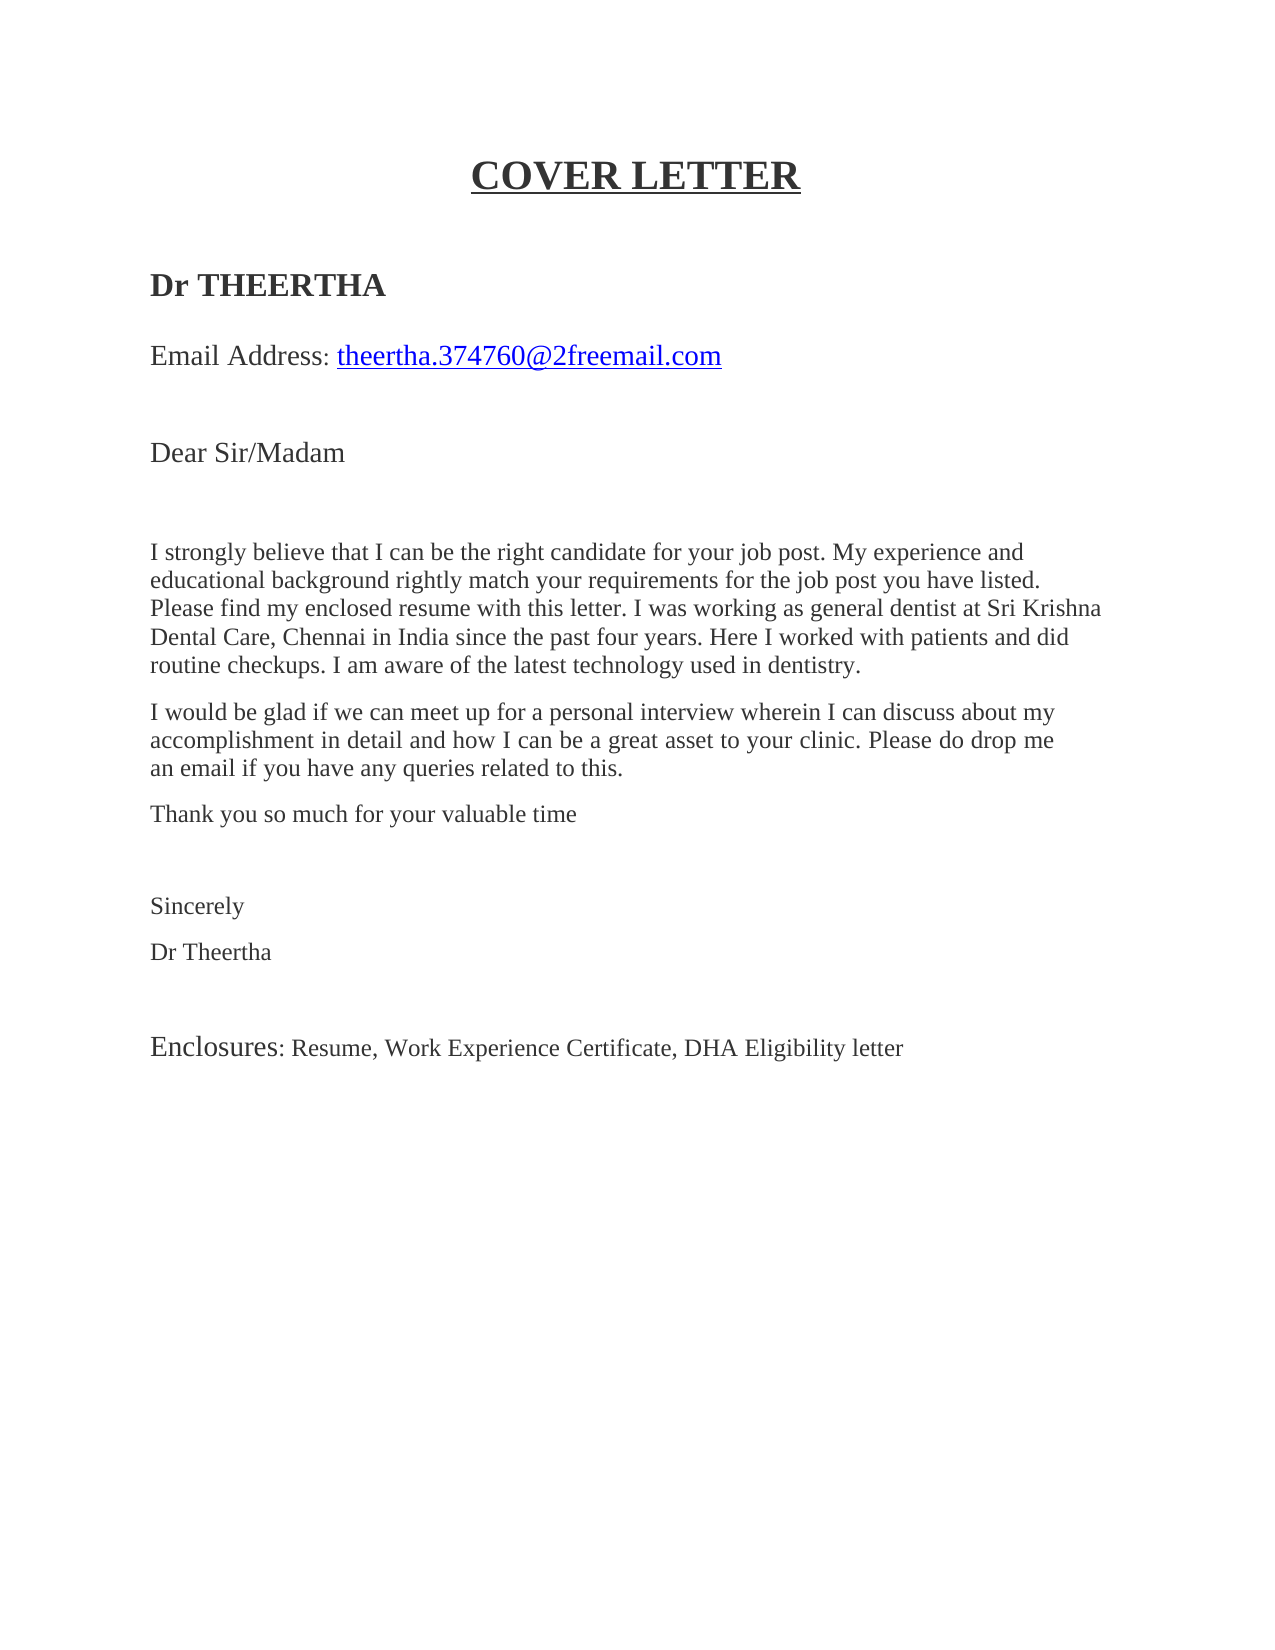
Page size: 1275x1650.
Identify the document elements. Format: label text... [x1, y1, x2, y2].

text Dear Sir/Madam [150, 435, 1125, 468]
text Enclosures: Resume, Work Experience Certificate, DHA Eligibility letter [150, 1029, 1125, 1063]
text Sincerely [150, 891, 1125, 920]
text I would be glad if we can meet up for a personal interview wherein I can discuss about my accomplishment in detail and how I can be a great asset to your clinic. Please do drop me an email if you have any queries related to this. [150, 698, 1056, 782]
text I strongly believe that I can be the right candidate for your job post. My experience and educational background rightly match your requirements for the job post you have listed. Please find my enclosed resume with this letter. I was working as general dentist at Sri Krishna Dental Care, Chennai in India since the past four years. Here I worked with patients and did routine checkups. I am aware of the latest technology used in dentistry. [150, 537, 1110, 678]
text COVER LETTER [150, 150, 1121, 198]
text Dr THEERTHA [150, 266, 1125, 304]
text Email Address: theertha.374760@2freemail.com [150, 338, 1125, 372]
text Thank you so much for your valuable time [150, 799, 1125, 828]
text Dr Theertha [150, 937, 1125, 966]
